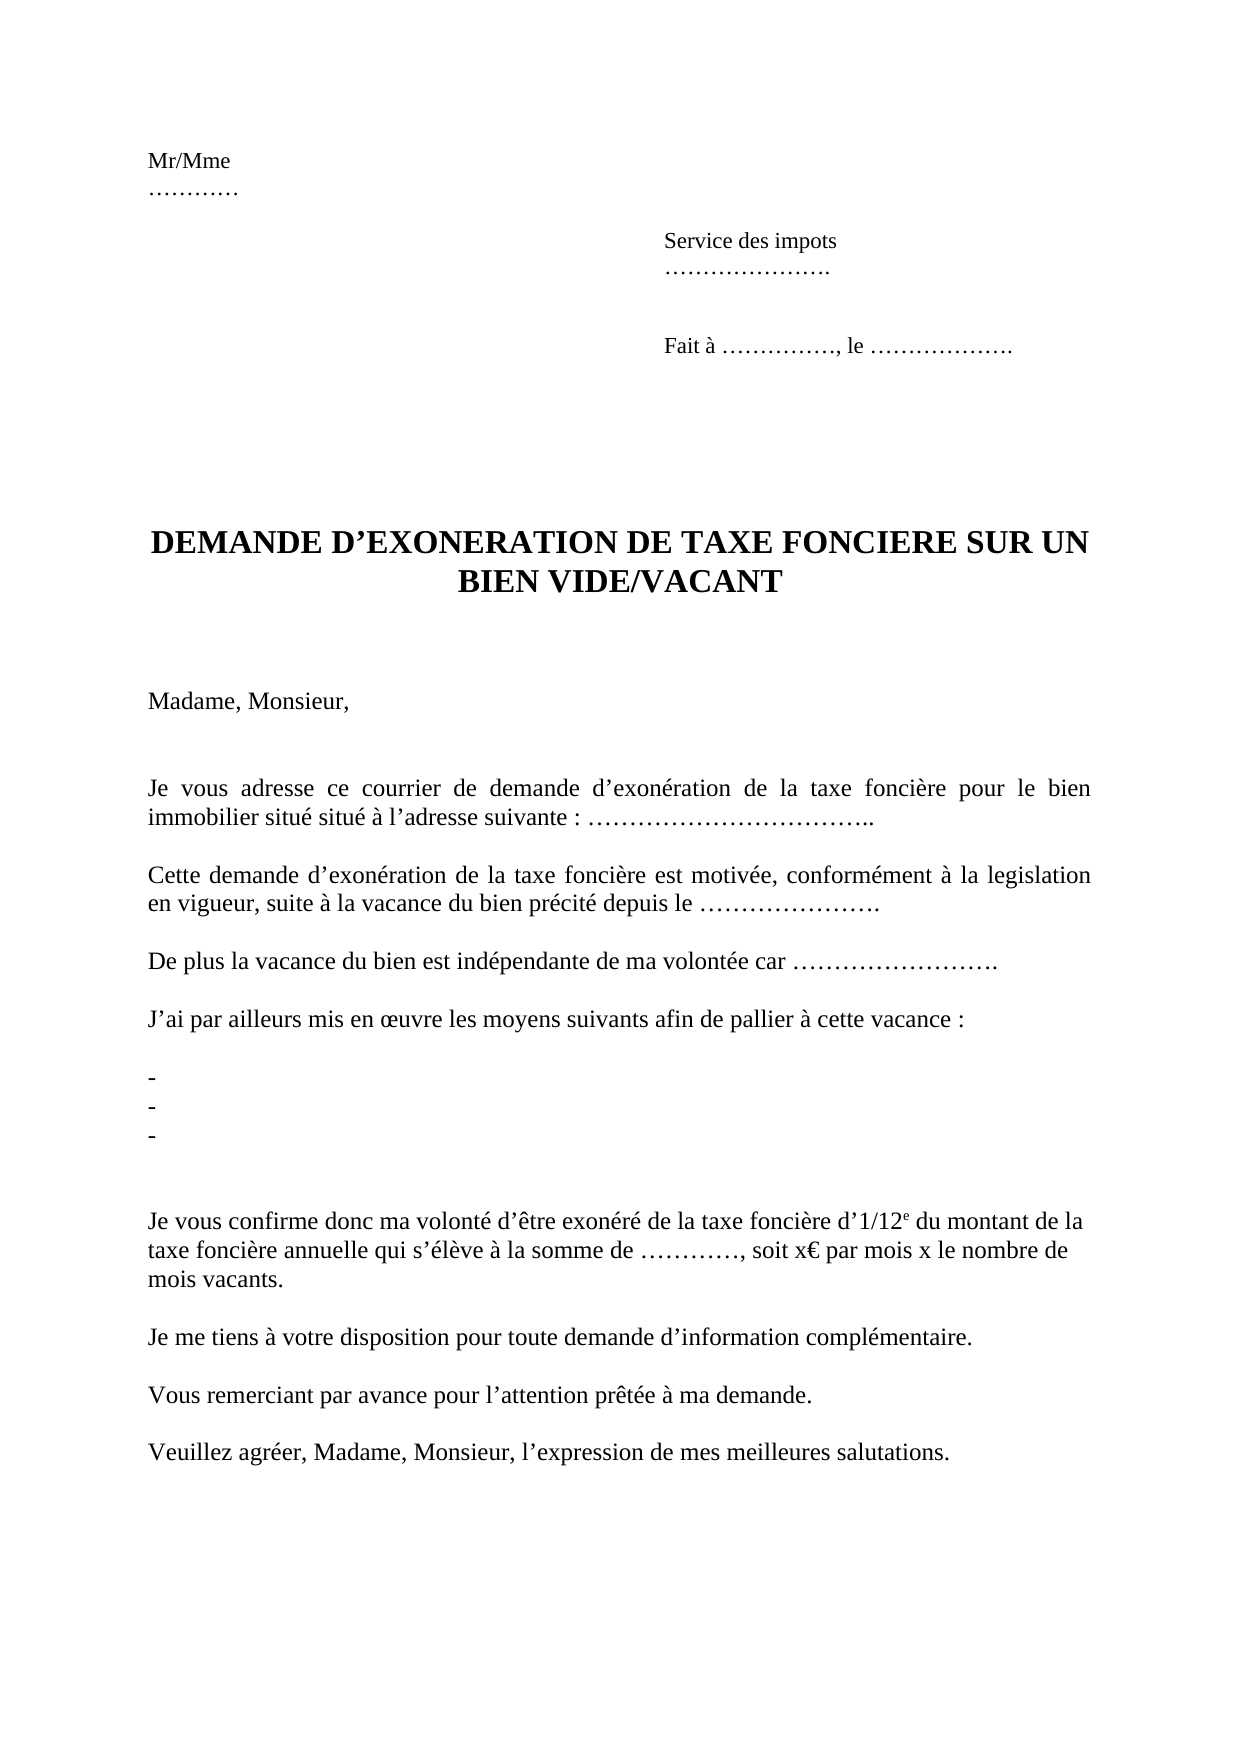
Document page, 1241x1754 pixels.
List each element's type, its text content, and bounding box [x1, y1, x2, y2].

text ………… [148, 174, 1093, 200]
text J’ai par ailleurs mis en œuvre les moyens suivants afin de pallier à cette vacance : [148, 1004, 1093, 1033]
text Je vous adresse ce courrier de demande d’exonération de la taxe foncière pour le bien immobilier situé situé à l’adresse suivante : …………………………….. [148, 744, 1093, 831]
text Je vous confirme donc ma volonté d’être exonéré de la taxe foncière d’1/12e du montant de la taxe foncière annuelle qui s’élève à la somme de …………, soit x€ par mois x le nombre de mois vacants. [148, 1206, 1093, 1293]
text DEMANDE D’EXONERATION DE TAXE FONCIERE SUR UN BIEN VIDE/VACANT [148, 523, 1093, 599]
text Cette demande d’exonération de la taxe foncière est motivée, conformément à la legislation en vigueur, suite à la vacance du bien précité depuis le …………………. [148, 860, 1093, 917]
text Service des impots [148, 227, 1093, 253]
text Je me tiens à votre disposition pour toute demande d’information complémentaire. [148, 1322, 1093, 1351]
text Mr/Mme [148, 148, 1093, 174]
text Vous remerciant par avance pour l’attention prêtée à ma demande. Veuillez agréer, Madame, Monsieur, l’expression de mes meilleures salutations. [148, 1380, 1093, 1466]
text …………………. [148, 253, 1093, 279]
text - - - [148, 1062, 1093, 1177]
text Madame, Monsieur, [148, 686, 1093, 715]
text Fait à ……………, le ………………. [148, 332, 1093, 358]
text De plus la vacance du bien est indépendante de ma volontée car ……………………. [148, 946, 1093, 975]
